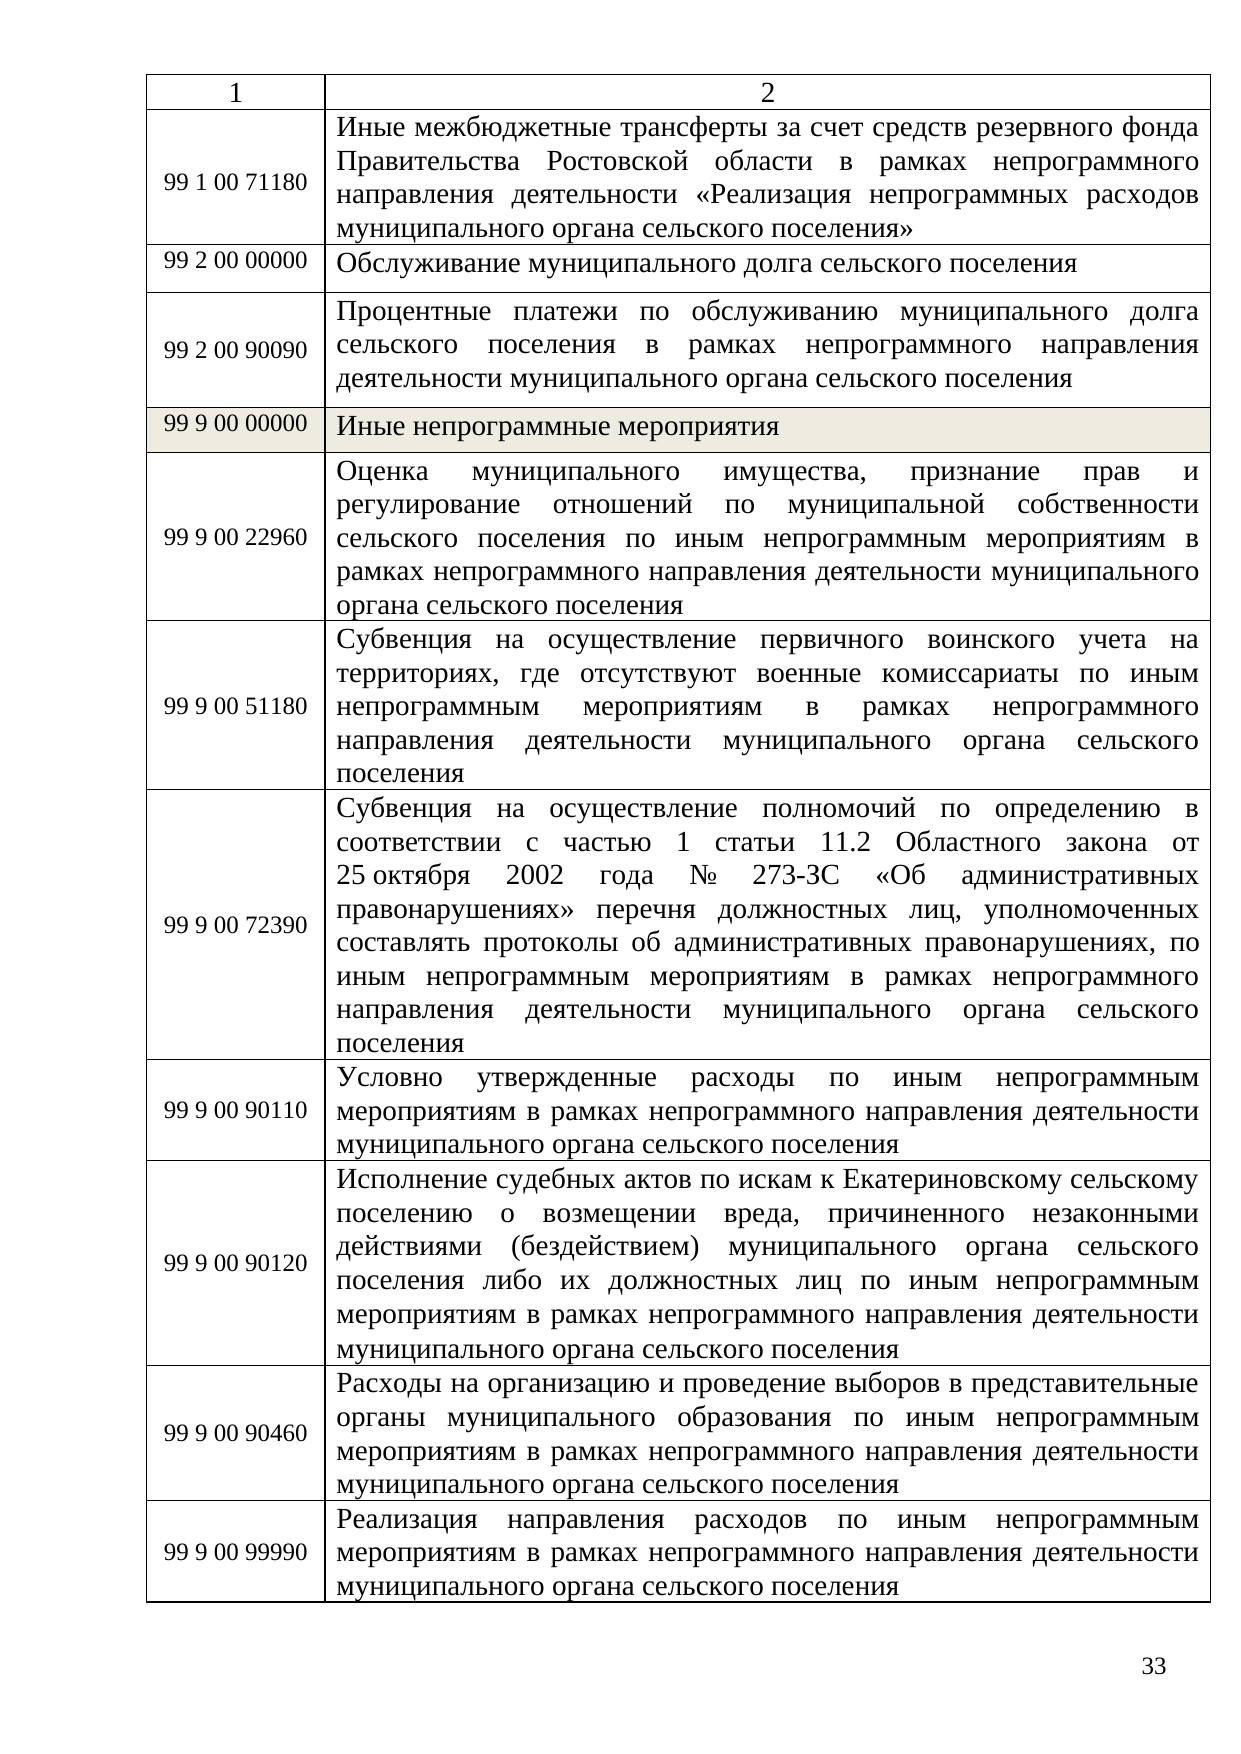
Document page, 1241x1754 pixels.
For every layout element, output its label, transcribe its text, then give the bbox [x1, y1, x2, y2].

table_cell 99 9 00 99990 [147, 1501, 324, 1601]
table_cell Иные межбюджетные трансферты за счет средств резервного фонда Правительства Ростовской области в рамках непрограммного направления деятельности «Реализация непрограммных расходов муниципального органа сельского поселения» [326, 110, 1210, 244]
table_cell 99 9 00 22960 [147, 453, 324, 620]
table_cell 99 9 00 90120 [147, 1161, 324, 1364]
table_cell Расходы на организацию и проведение выборов в представительные органы муниципального образования по иным непрограммным мероприятиям в рамках непрограммного направления деятельности муниципального органа сельского поселения [326, 1366, 1210, 1500]
table_cell Исполнение судебных актов по искам к Екатериновскому сельскому поселению о возмещении вреда, причиненного незаконными действиями (бездействием) муниципального органа сельского поселения либо их должностных лиц по иным непрограммным мероприятиям в рамках непрограммного направления деятельности муниципального органа сельского поселения [326, 1161, 1210, 1364]
table_cell 99 9 00 90460 [147, 1366, 324, 1500]
table_cell 99 9 00 72390 [147, 790, 324, 1058]
table_cell Реализация направления расходов по иным непрограммным мероприятиям в рамках непрограммного направления деятельности муниципального органа сельского поселения [326, 1501, 1210, 1601]
table_cell 99 9 00 51180 [147, 621, 324, 789]
table_cell 99 1 00 71180 [147, 110, 324, 244]
table_cell Обслуживание муниципального долга сельского поселения [326, 245, 1210, 292]
table_cell 99 2 00 90090 [147, 293, 324, 407]
table_cell 99 9 00 90110 [147, 1060, 324, 1160]
table_cell Процентные платежи по обслуживанию муниципального долга сельского поселения в рамках непрограммного направления деятельности муниципального органа сельского поселения [326, 293, 1210, 407]
table_header 2 [326, 75, 1210, 108]
table_cell 99 9 00 00000 [147, 408, 324, 452]
table_cell Субвенция на осуществление первичного воинского учета на территориях, где отсутствуют военные комиссариаты по иным непрограммным мероприятиям в рамках непрограммного направления деятельности муниципального органа сельского поселения [326, 621, 1210, 789]
table_cell Субвенция на осуществление полномочий по определению в соответствии с частью 1 статьи 11.2 Областного закона от 25 октября 2002 года № 273-ЗС «Об административных правонарушениях» перечня должностных лиц, уполномоченных составлять протоколы об административных правонарушениях, по иным непрограммным мероприятиям в рамках непрограммного направления деятельности муниципального органа сельского поселения [326, 790, 1210, 1058]
table_cell Оценка муниципального имущества, признание прав и регулирование отношений по муниципальной собственности сельского поселения по иным непрограммным мероприятиям в рамках непрограммного направления деятельности муниципального органа сельского поселения [326, 453, 1210, 620]
table_header 1 [147, 75, 324, 108]
table_cell Иные непрограммные мероприятия [326, 408, 1210, 452]
table_cell Условно утвержденные расходы по иным непрограммным мероприятиям в рамках непрограммного направления деятельности муниципального органа сельского поселения [326, 1060, 1210, 1160]
table_cell 99 2 00 00000 [147, 245, 324, 292]
